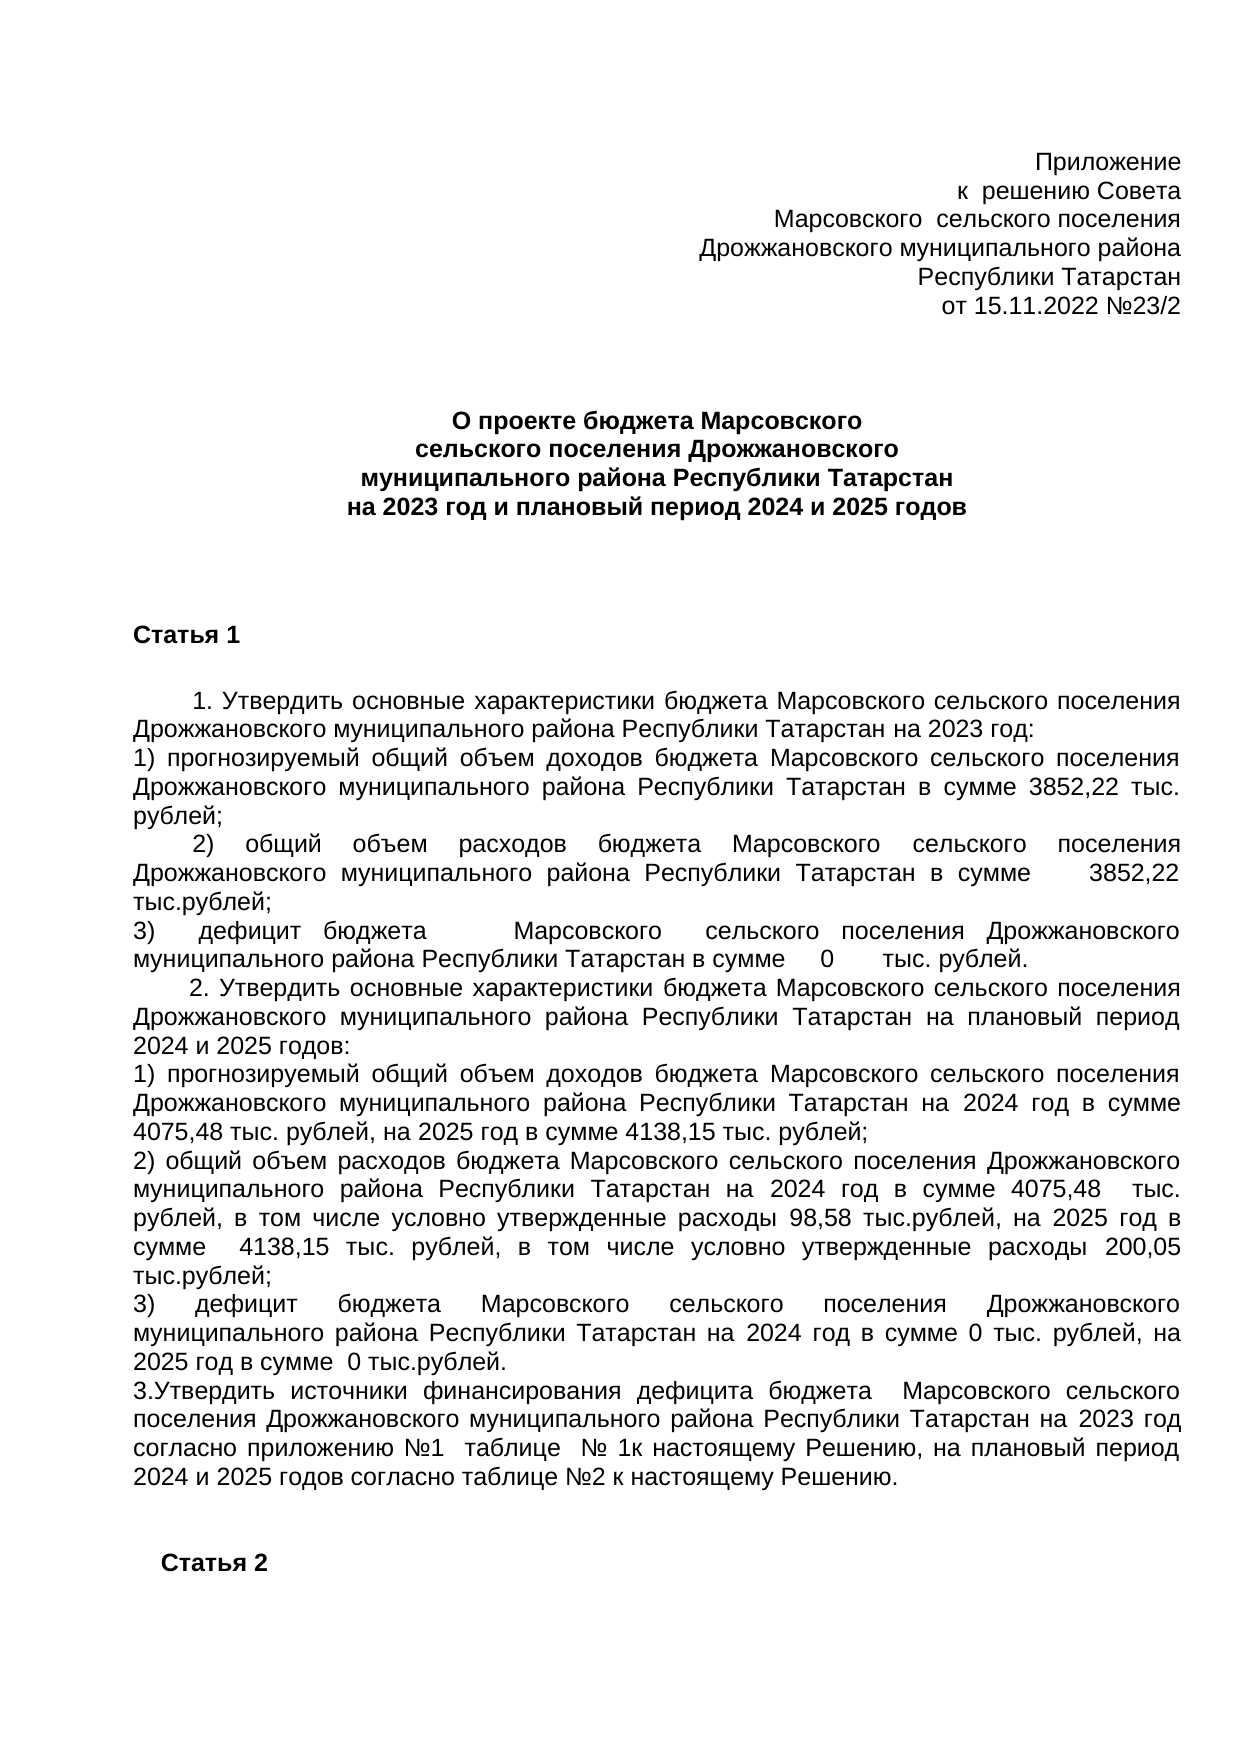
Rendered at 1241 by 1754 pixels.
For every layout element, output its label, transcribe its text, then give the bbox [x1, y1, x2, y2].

text Дрожжановского муниципального района [133, 233, 1181, 262]
text от 15.11.2022 №23/2 [133, 291, 1181, 319]
text 2) общий объем расходов бюджета Марсовского сельского поселения Дрожжановского муниципального района Республики Татарстан в сумме 3852,22 тыс.рублей; [133, 829, 1181, 916]
text 3) дефицит бюджета Марсовского сельского поселения Дрожжановского муниципального района Республики Татарстан на 2024 год в сумме 0 тыс. рублей, на 2025 год в сумме 0 тыс.рублей. [133, 1289, 1181, 1376]
text 1) прогнозируемый общий объем доходов бюджета Марсовского сельского поселения Дрожжановского муниципального района Республики Татарстан на 2024 год в сумме 4075,48 тыс. рублей, на 2025 год в сумме 4138,15 тыс. рублей; [133, 1059, 1181, 1146]
text 3) дефицит бюджета Марсовского сельского поселения Дрожжановского муниципального района Республики Татарстан в сумме 0 тыс. рублей. [133, 916, 1181, 973]
text 1. Утвердить основные характеристики бюджета Марсовского сельского поселения Дрожжановского муниципального района Республики Татарстан на 2023 год: [133, 686, 1181, 743]
text муниципального района Республики Татарстан [133, 463, 1181, 492]
text 2) общий объем расходов бюджета Марсовского сельского поселения Дрожжановского муниципального района Республики Татарстан на 2024 год в сумме 4075,48 тыс. рублей, в том числе условно утвержденные расходы 98,58 тыс.рублей, на 2025 год в сумме 4138,15 тыс. рублей, в том числе условно утвержденные расходы 200,05 тыс.рублей; [133, 1146, 1181, 1289]
text Статья 2 [133, 1548, 1181, 1577]
text к решению Совета [133, 176, 1181, 204]
text 2. Утвердить основные характеристики бюджета Марсовского сельского поселения Дрожжановского муниципального района Республики Татарстан на плановый период 2024 и 2025 годов: [133, 973, 1181, 1059]
text сельского поселения Дрожжановского [133, 434, 1181, 463]
text Марсовского сельского поселения [133, 204, 1181, 233]
text О проекте бюджета Марсовского [133, 406, 1181, 434]
text Республики Татарстан [133, 262, 1181, 291]
text Статья 1 [133, 620, 1181, 648]
text Приложение [133, 147, 1181, 176]
text на 2023 год и плановый период 2024 и 2025 годов [133, 492, 1181, 521]
text 1) прогнозируемый общий объем доходов бюджета Марсовского сельского поселения Дрожжановского муниципального района Республики Татарстан в сумме 3852,22 тыс. рублей; [133, 743, 1181, 829]
text 3.Утвердить источники финансирования дефицита бюджета Марсовского сельского поселения Дрожжановского муниципального района Республики Татарстан на 2023 год согласно приложению №1 таблице № 1к настоящему Решению, на плановый период 2024 и 2025 годов согласно таблице №2 к настоящему Решению. [133, 1376, 1181, 1491]
